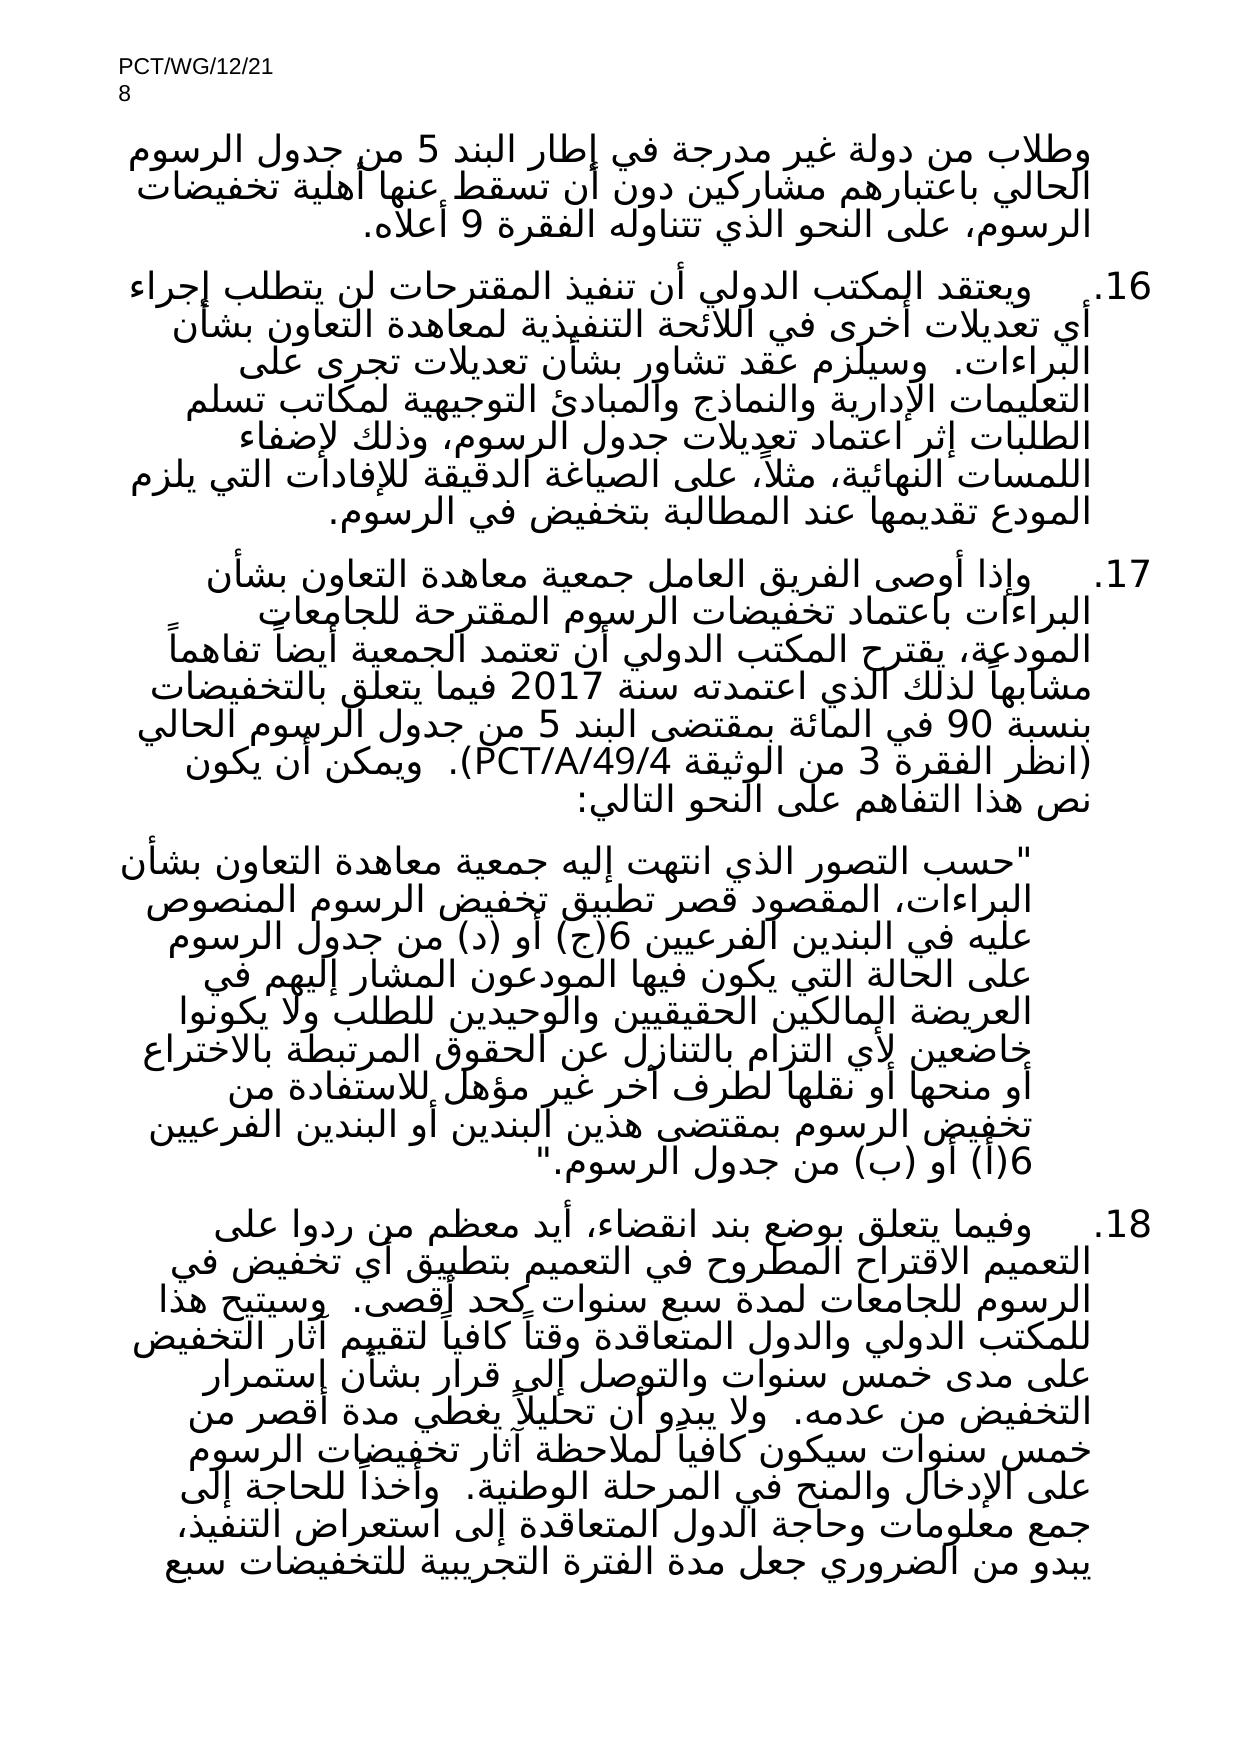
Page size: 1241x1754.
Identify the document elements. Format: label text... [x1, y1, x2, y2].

list وإذا أوصى الفريق العامل جمعية معاهدة التعاون بشأن البراءات باعتماد تخفيضات الرسوم المقترحة للجامعات المودعة، يقترح المكتب الدولي أن تعتمد الجمعية أيضاً تفاهماً مشابهاً لذلك الذي اعتمدته سنة 2017 فيما يتعلق بالتخفيضات بنسبة 90 في المائة بمقتضى البند 5 من جدول الرسوم الحالي (انظر الفقرة 3 من الوثيقة PCT/A/49/4). ويمكن أن يكون نص هذا التفاهم على النحو التالي: [118, 557, 1092, 820]
text "حسب التصور الذي انتهت إليه جمعية معاهدة التعاون بشأن البراءات، المقصود قصر تطبيق تخفيض الرسوم المنصوص عليه في البندين الفرعيين 6(ج) أو (د) من جدول الرسوم على الحالة التي يكون فيها المودعون المشار إليهم في العريضة المالكين الحقيقيين والوحيدين للطلب ولا يكونوا خاضعين لأي التزام بالتنازل عن الحقوق المرتبطة بالاختراع أو منحها أو نقلها لطرف آخر غير مؤهل للاستفادة من تخفيض الرسوم بمقتضى هذين البندين أو البندين الفرعيين 6(أ) أو (ب) من جدول الرسوم." [118, 845, 1033, 1182]
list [118, 132, 1092, 245]
list ويعتقد المكتب الدولي أن تنفيذ المقترحات لن يتطلب إجراء أي تعديلات أخرى في اللائحة التنفيذية لمعاهدة التعاون بشأن البراءات. وسيلزم عقد تشاور بشأن تعديلات تجرى على التعليمات الإدارية والنماذج والمبادئ التوجيهية لمكاتب تسلم الطلبات إثر اعتماد تعديلات جدول الرسوم، وذلك لإضفاء اللمسات النهائية، مثلاً، على الصياغة الدقيقة للإفادات التي يلزم المودع تقديمها عند المطالبة بتخفيض في الرسوم. [118, 270, 1092, 532]
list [118, 1207, 1092, 1582]
